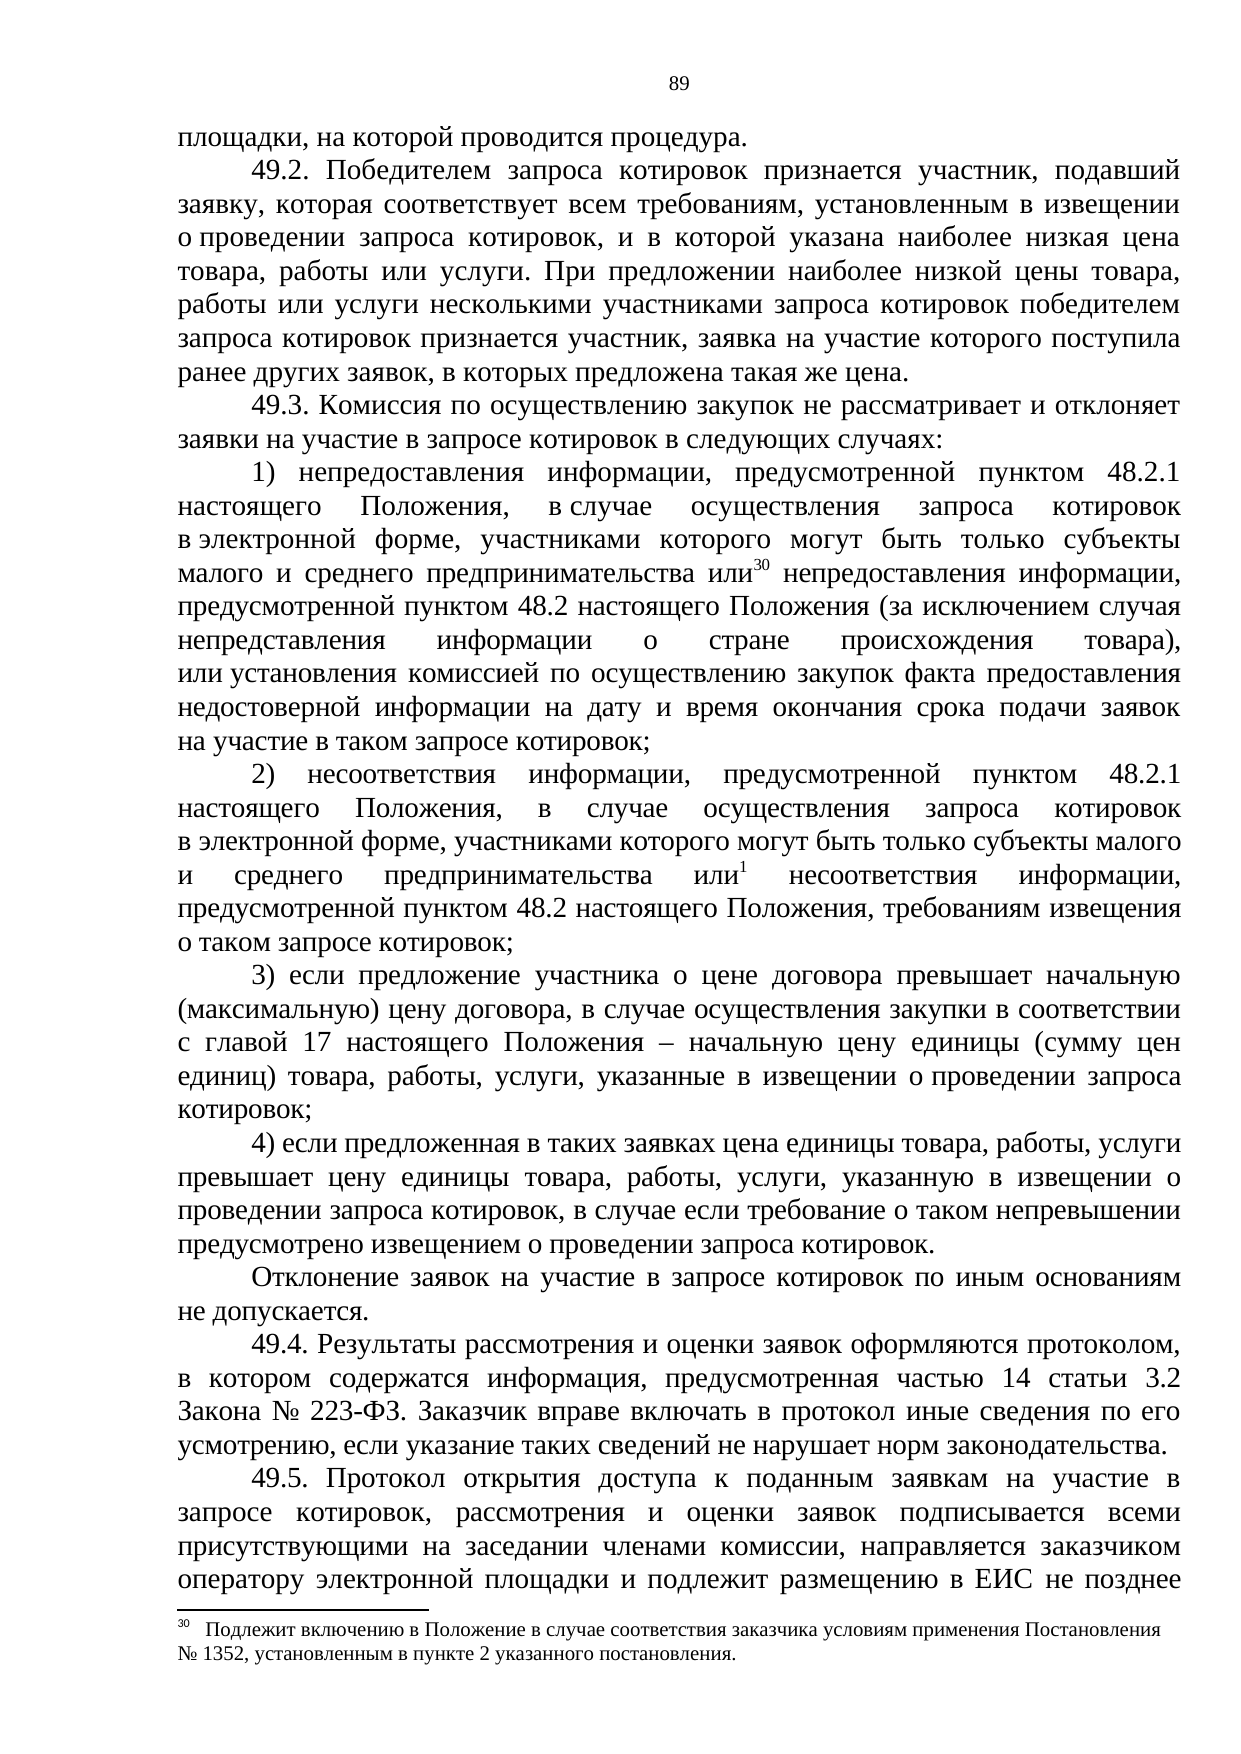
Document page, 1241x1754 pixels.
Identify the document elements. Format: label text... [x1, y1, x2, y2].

text 1) непредоставления информации, предусмотренной пунктом 48.2.1 настоящего Положения, в случае осуществления запроса котировок в электронной форме, участниками которого могут быть только субъекты малого и среднего предпринимательства или непредоставления информации, предусмотренной пунктом 48.2 настоящего Положения (за исключением случая непредставления информации о стране происхождения товара), или установления комиссией по осуществлению закупок факта предоставления недостоверной информации на дату и время окончания срока подачи заявок на участие в таком запросе котировок; [177, 454, 1181, 756]
text 4) если предложенная в таких заявках цена единицы товара, работы, услуги превышает цену единицы товара, работы, услуги, указанную в извещении о проведении запроса котировок, в случае если требование о таком непревышении предусмотрено извещением о проведении запроса котировок. [177, 1125, 1181, 1259]
text 49.4. Результаты рассмотрения и оценки заявок оформляются протоколом, в котором содержатся информация, предусмотренная частью 14 статьи 3.2 Закона № 223-ФЗ. Заказчик вправе включать в протокол иные сведения по его усмотрению, если указание таких сведений не нарушает норм законодательства. [177, 1326, 1181, 1461]
text 49.2. Победителем запроса котировок признается участник, подавший заявку, которая соответствует всем требованиям, установленным в извещении о проведении запроса котировок, и в которой указана наиболее низкая цена товара, работы или услуги. При предложении наиболее низкой цены товара, работы или услуги несколькими участниками запроса котировок победителем запроса котировок признается участник, заявка на участие которого поступила ранее других заявок, в которых предложена такая же цена. [177, 152, 1181, 387]
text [177, 1461, 1181, 1595]
text Отклонение заявок на участие в запросе котировок по иным основаниям не допускается. [177, 1259, 1181, 1326]
text 49.3. Комиссия по осуществлению закупок не рассматривает и отклоняет заявки на участие в запросе котировок в следующих случаях: [177, 387, 1181, 454]
text 3) если предложение участника о цене договора превышает начальную (максимальную) цену договора, в случае осуществления закупки в соответствии с главой 17 настоящего Положения – начальную цену единицы (сумму цен единиц) товара, работы, услуги, указанные в извещении о проведении запроса котировок; [177, 957, 1181, 1125]
text 2) несоответствия информации, предусмотренной пунктом 48.2.1 настоящего Положения, в случае осуществления запроса котировок в электронной форме, участниками которого могут быть только субъекты малого и среднего предпринимательства или1 несоответствия информации, предусмотренной пунктом 48.2 настоящего Положения, требованиям извещения о таком запросе котировок; [177, 756, 1181, 957]
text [177, 119, 1181, 152]
